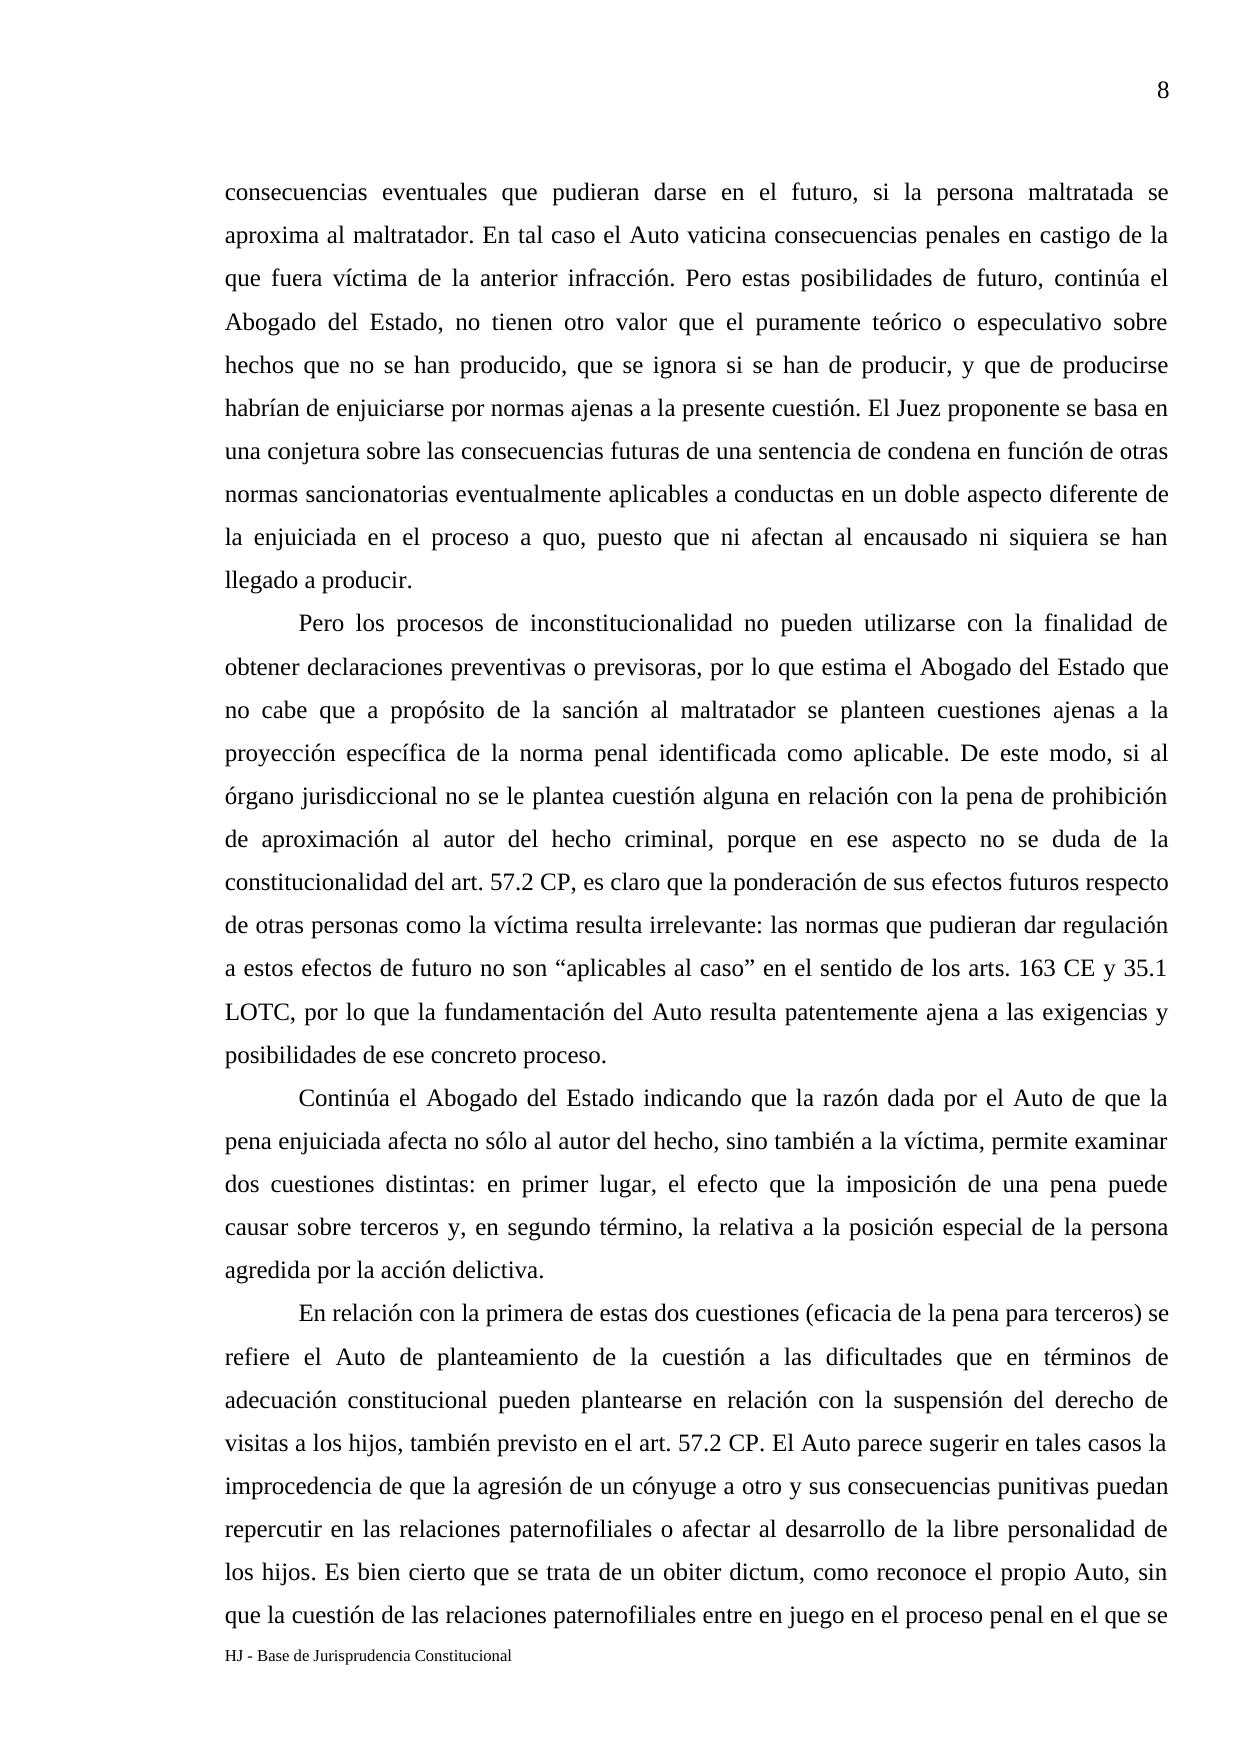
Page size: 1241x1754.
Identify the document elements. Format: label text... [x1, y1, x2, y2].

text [224, 177, 1169, 594]
text Continúa el Abogado del Estado indicando que la razón dada por el Auto de que la pena enjuiciada afecta no sólo al autor del hecho, sino también a la víctima, permite examinar dos cuestiones distintas: en primer lugar, el efecto que la imposición de una pena puede causar sobre terceros y, en segundo término, la relativa a la posición especial de la persona agredida por la acción delictiva. [224, 1083, 1169, 1284]
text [224, 1298, 1169, 1629]
text Pero los procesos de inconstitucionalidad no pueden utilizarse con la finalidad de obtener declaraciones preventivas o previsoras, por lo que estima el Abogado del Estado que no cabe que a propósito de la sanción al maltratador se planteen cuestiones ajenas a la proyección específica de la norma penal identificada como aplicable. De este modo, si al órgano jurisdiccional no se le plantea cuestión alguna en relación con la pena de prohibición de aproximación al autor del hecho criminal, porque en ese aspecto no se duda de la constitucionalidad del art. 57.2 CP, es claro que la ponderación de sus efectos futuros respecto de otras personas como la víctima resulta irrelevante: las normas que pudieran dar regulación a estos efectos de futuro no son “aplicables al caso” en el sentido de los arts. 163 CE y 35.1 LOTC, por lo que la fundamentación del Auto resulta patentemente ajena a las exigencias y posibilidades de ese concreto proceso. [224, 608, 1169, 1068]
